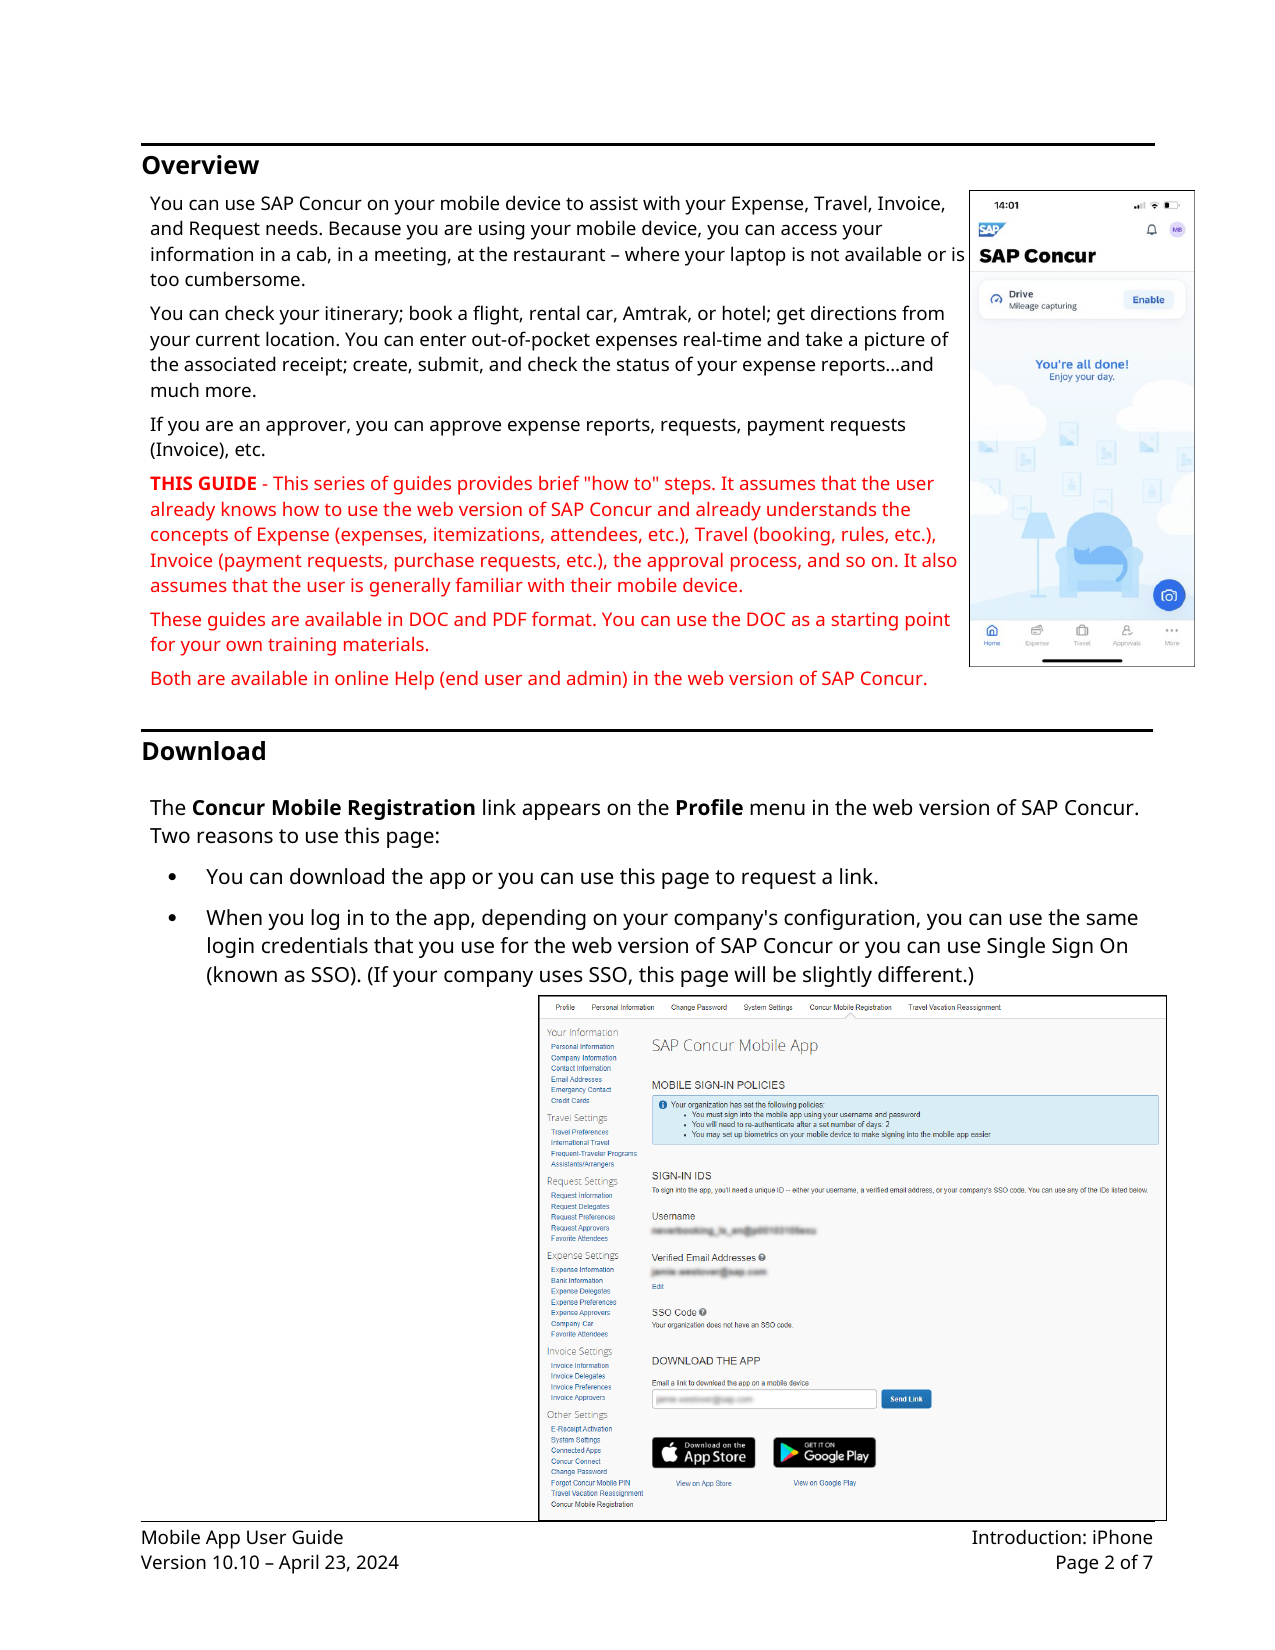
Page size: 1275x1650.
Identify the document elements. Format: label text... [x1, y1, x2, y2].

text If you are an approver, you can approve expense reports, requests, payment requests (Invoice), etc. [150, 411, 969, 462]
subtitle Overview [141, 146, 1155, 182]
text When you log in to the app, depending on your company's configuration, you can use the same login credentials that you use for the web version of SAP Concur or you can use Single Sign On (known as SSO). (If your company uses SSO, this page will be slightly different.) [169, 903, 1155, 988]
text THIS GUIDE - This series of guides provides brief "how to" steps. It assumes that the user already knows how to use the web version of SAP Concur and already understands the concepts of Expense (expenses, itemizations, attendees, etc.), Travel (booking, rules, etc.), Invoice (payment requests, purchase requests, etc.), the approval process, and so on. It also assumes that the user is generally familiar with their mobile device. [150, 470, 969, 598]
text These guides are available in DOC and PDF format. You can use the DOC as a starting point for your own training materials. [150, 606, 969, 657]
text The Concur Mobile Registration link appears on the Profile menu in the web version of SAP Concur. Two reasons to use this page: [150, 793, 1155, 850]
text You can check your itinerary; book a flight, rental car, Amtrak, or hotel; get directions from your current location. You can enter out-of-pocket expenses real-time and take a picture of the associated receipt; create, submit, and check the status of your expense reports…and much more. [150, 301, 969, 403]
picture [969, 190, 1195, 667]
text You can download the app or you can use this page to request a link. [169, 862, 1155, 891]
subtitle Download [141, 732, 1153, 768]
text Both are available in online Help (end user and admin) in the web version of SAP Concur. [150, 666, 1155, 691]
text You can use SAP Concur on your mobile device to assist with your Expense, Travel, Invoice, and Request needs. Because you are using your mobile device, you can access your information in a cab, in a meeting, at the restaurant – where your laptop is not available or is too cumbersome. [150, 190, 969, 292]
picture [538, 995, 1167, 1521]
